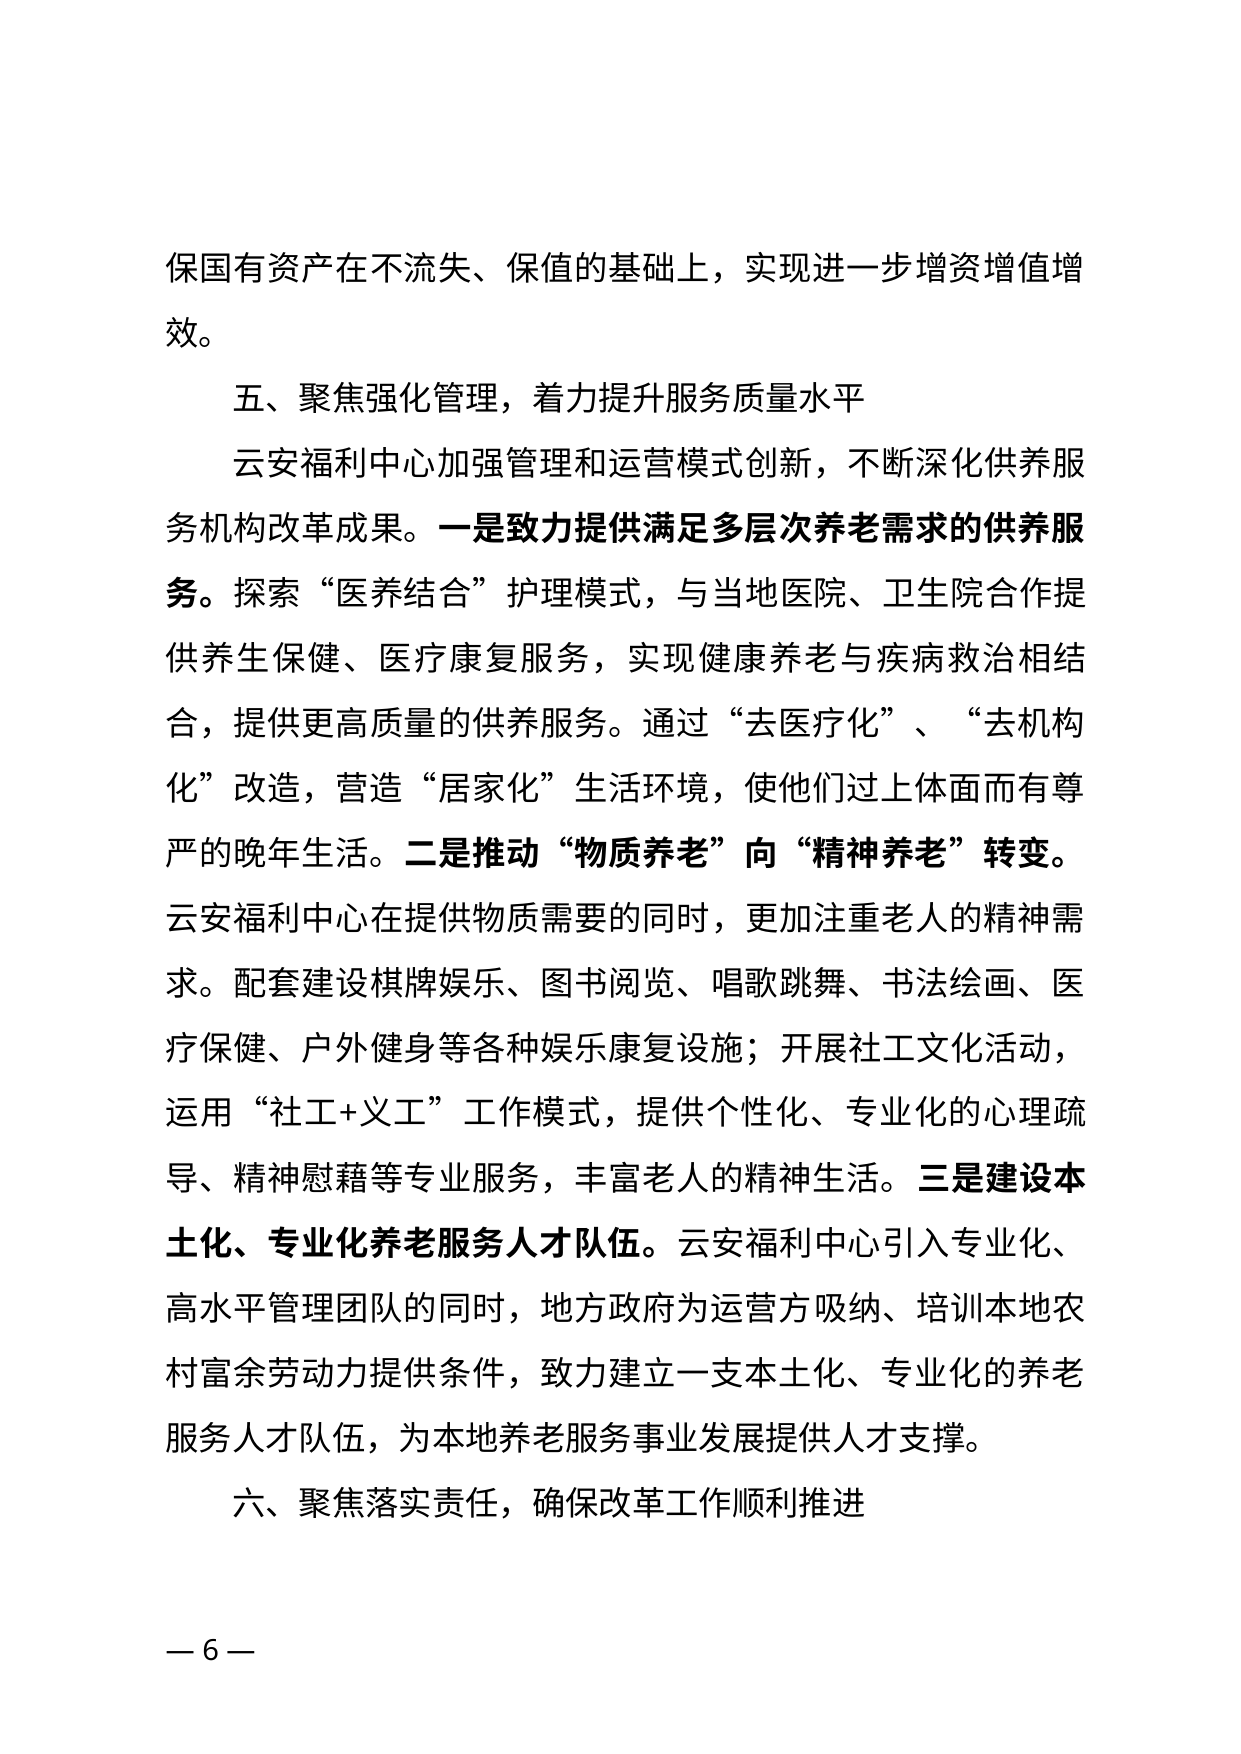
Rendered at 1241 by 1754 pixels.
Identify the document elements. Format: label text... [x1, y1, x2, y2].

text 云安福利中心加强管理和运营模式创新，不断深化供养服务机构改革成果。一是致力提供满足多层次养老需求的供养服务。探索“医养结合”护理模式，与当地医院、卫生院合作提供养生保健、医疗康复服务，实现健康养老与疾病救治相结合，提供更高质量的供养服务。通过“去医疗化”、“去机构化”改造，营造“居家化”生活环境，使他们过上体面而有尊严的晚年生活。二是推动“物质养老”向“精神养老”转变。云安福利中心在提供物质需要的同时，更加注重老人的精神需求。配套建设棋牌娱乐、图书阅览、唱歌跳舞、书法绘画、医疗保健、户外健身等各种娱乐康复设施；开展社工文化活动，运用“社工+义工”工作模式，提供个性化、专业化的心理疏导、精神慰藉等专业服务，丰富老人的精神生活。三是建设本土化、专业化养老服务人才队伍。云安福利中心引入专业化、高水平管理团队的同时，地方政府为运营方吸纳、培训本地农村富余劳动力提供条件，致力建立一支本土化、专业化的养老服务人才队伍，为本地养老服务事业发展提供人才支撑。 [165, 428, 1087, 1468]
text 五、聚焦强化管理，着力提升服务质量水平 [165, 363, 1087, 428]
text 六、聚焦落实责任，确保改革工作顺利推进 [165, 1468, 1087, 1533]
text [165, 233, 1087, 363]
